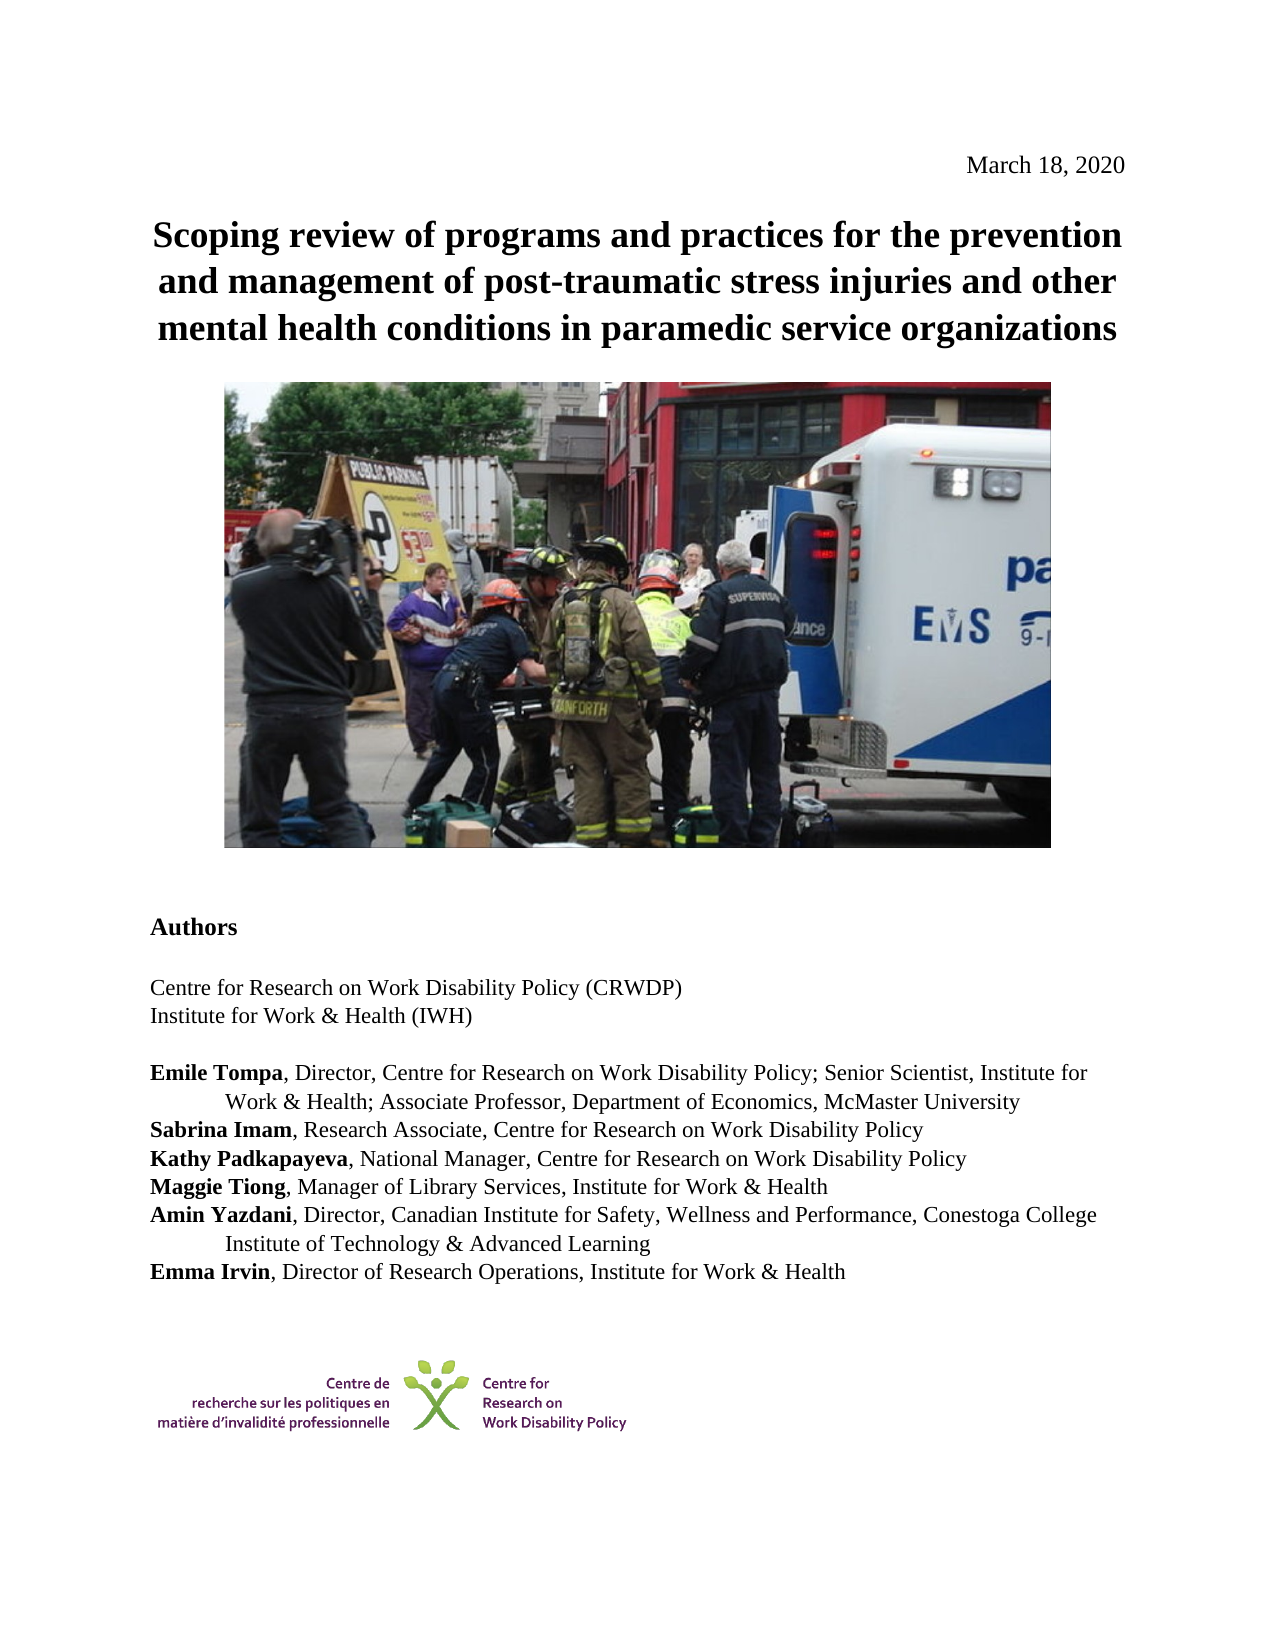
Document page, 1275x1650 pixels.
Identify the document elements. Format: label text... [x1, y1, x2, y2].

text Maggie Tiong, Manager of Library Services, Institute for Work & Health [150, 1173, 1125, 1199]
text March 18, 2020 [825, 150, 1125, 179]
text Emile Tompa, Director, Centre for Research on Work Disability Policy; Senior Scientist, Institute for Work & Health; Associate Professor, Department of Economics, McMaster University [150, 1059, 1125, 1114]
text Institute for Work & Health (IWH) [150, 1002, 1125, 1029]
text Amin Yazdani, Director, Canadian Institute for Safety, Wellness and Performance, Conestoga College Institute of Technology & Advanced Learning [150, 1202, 1125, 1256]
text Centre for Research on Work Disability Policy (CRWDP) [150, 974, 1125, 1000]
text Sabrina Imam, Research Associate, Centre for Research on Work Disability Policy [150, 1116, 1125, 1143]
text Scoping review of programs and practices for the prevention and management of post-traumatic stress injuries and other mental health conditions in paramedic service organizations [150, 212, 1125, 348]
text Authors [150, 912, 1125, 941]
picture [150, 1348, 634, 1442]
text Kathy Padkapayeva, National Manager, Centre for Research on Work Disability Policy [150, 1145, 1125, 1171]
text Emma Irvin, Director of Research Operations, Institute for Work & Health [150, 1258, 1125, 1285]
picture [224, 382, 1051, 848]
